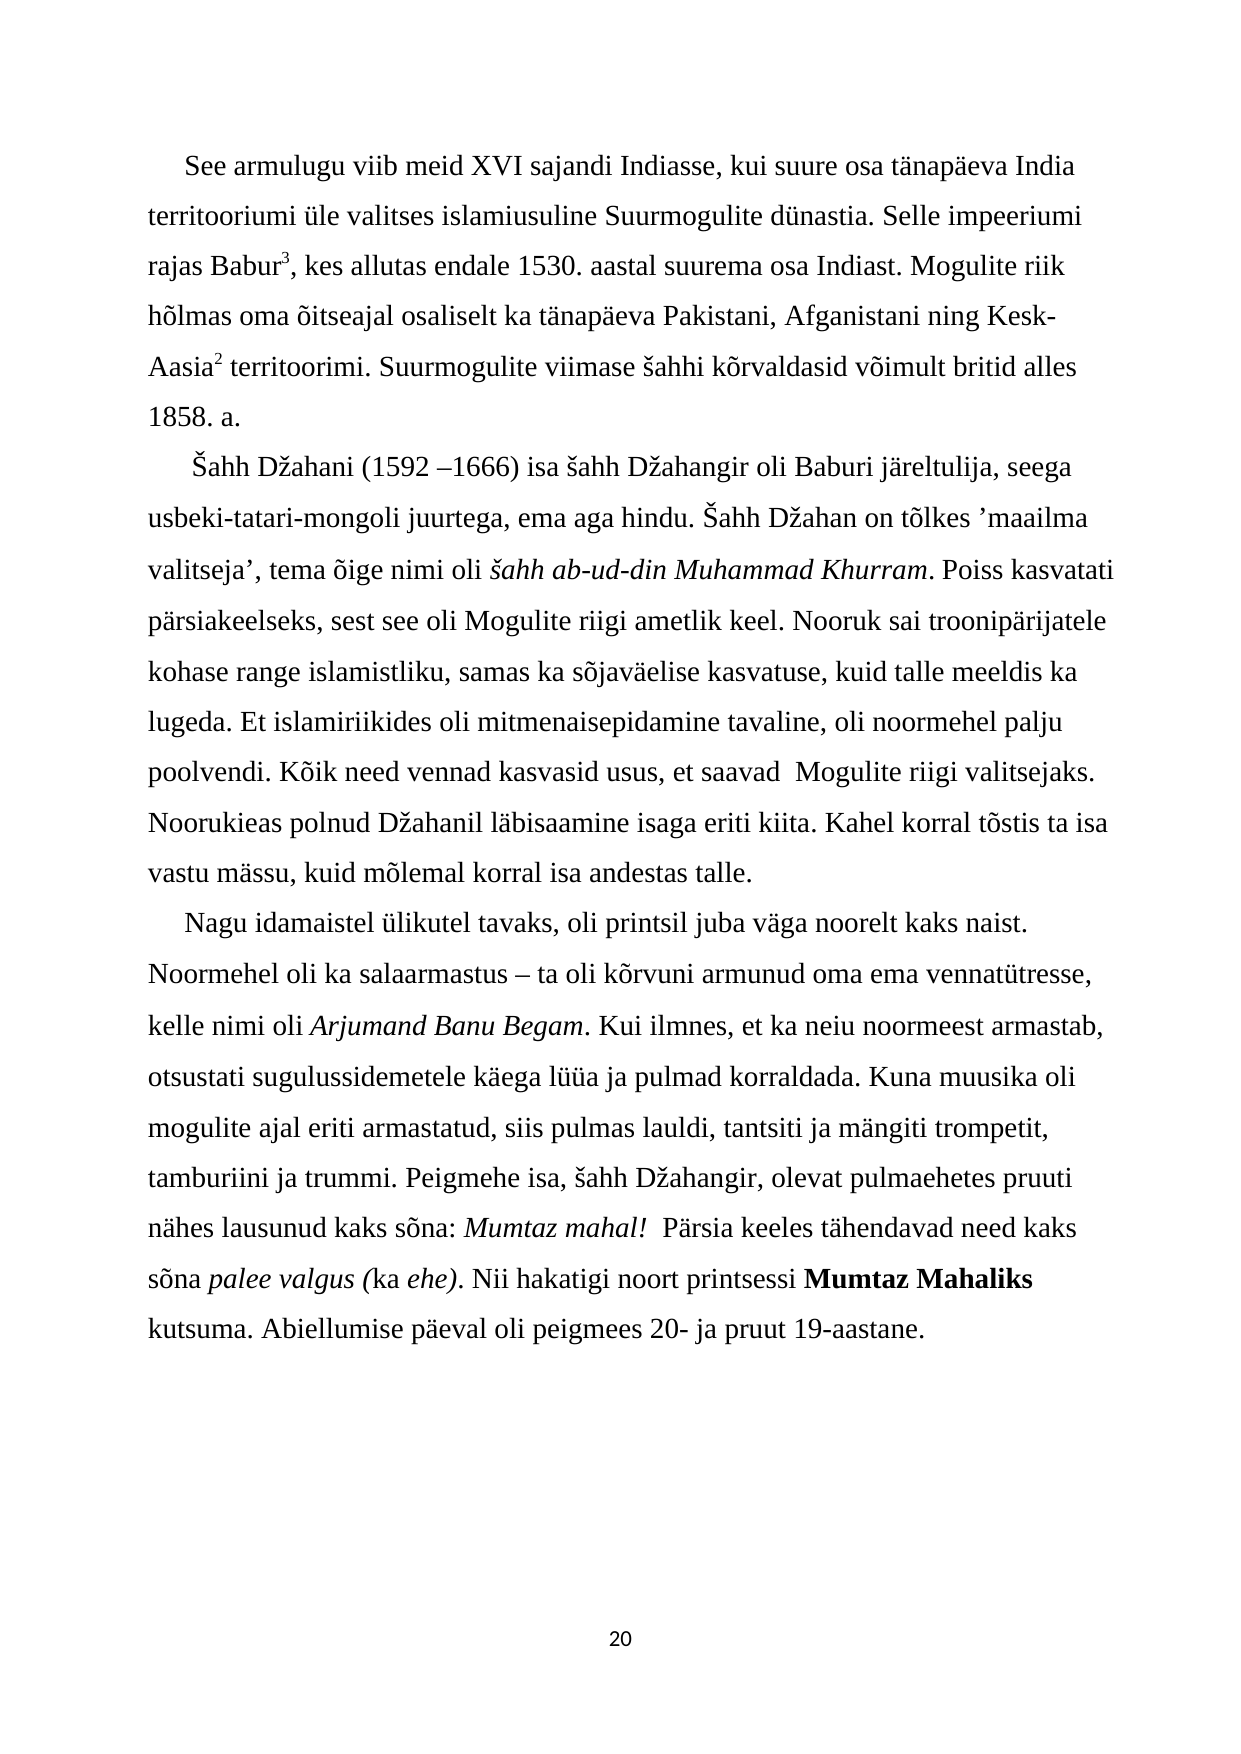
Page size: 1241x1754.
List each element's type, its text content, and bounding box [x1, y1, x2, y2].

text Šahh Džahani (1592 –1666) isa šahh Džahangir oli Baburi järeltulija, seega usbeki-tatari-mongoli juurtega, ema aga hindu. Šahh Džahan on tõlkes ’maailma valitseja’, tema õige nimi oli šahh ab-ud-din Muhammad Khurram. Poiss kasvatati pärsiakeelseks, sest see oli Mogulite riigi ametlik keel. Nooruk sai troonipärijatele kohase range islamistliku, samas ka sõjaväelise kasvatuse, kuid talle meeldis ka lugeda. Et islamiriikides oli mitmenaisepidamine tavaline, oli noormehel palju poolvendi. Kõik need vennad kasvasid usus, et saavad Mogulite riigi valitsejaks. Noorukieas polnud Džahanil läbisaamine isaga eriti kiita. Kahel korral tõstis ta isa vastu mässu, kuid mõlemal korral isa andestas talle. [148, 449, 1122, 889]
text See armulugu viib meid XVI sajandi Indiasse, kui suure osa tänapäeva India territooriumi üle valitses islamiusuline Suurmogulite dünastia. Selle impeeriumi rajas Babur3, kes allutas endale 1530. aastal suurema osa Indiast. Mogulite riik hõlmas oma õitseajal osaliselt ka tänapäeva Pakistani, Afganistani ning Kesk-Aasia2 territoorimi. Suurmogulite viimase šahhi kõrvaldasid võimult britid alles 1858. a. [148, 148, 1122, 433]
text Nagu idamaistel ülikutel tavaks, oli printsil juba väga noorelt kaks naist. Noormehel oli ka salaarmastus – ta oli kõrvuni armunud oma ema vennatütresse, kelle nimi oli Arjumand Banu Begam. Kui ilmnes, et ka neiu noormeest armastab, otsustati sugulussidemetele käega lüüa ja pulmad korraldada. Kuna muusika oli mogulite ajal eriti armastatud, siis pulmas lauldi, tantsiti ja mängiti trompetit, tamburiini ja trummi. Peigmehe isa, šahh Džahangir, olevat pulmaehetes pruuti nähes lausunud kaks sõna: Mumtaz mahal! Pärsia keeles tähendavad need kaks sõna palee valgus (ka ehe). Nii hakatigi noort printsessi Mumtaz Mahaliks kutsuma. Abiellumise päeval oli peigmees 20- ja pruut 19-aastane. [148, 905, 1122, 1344]
